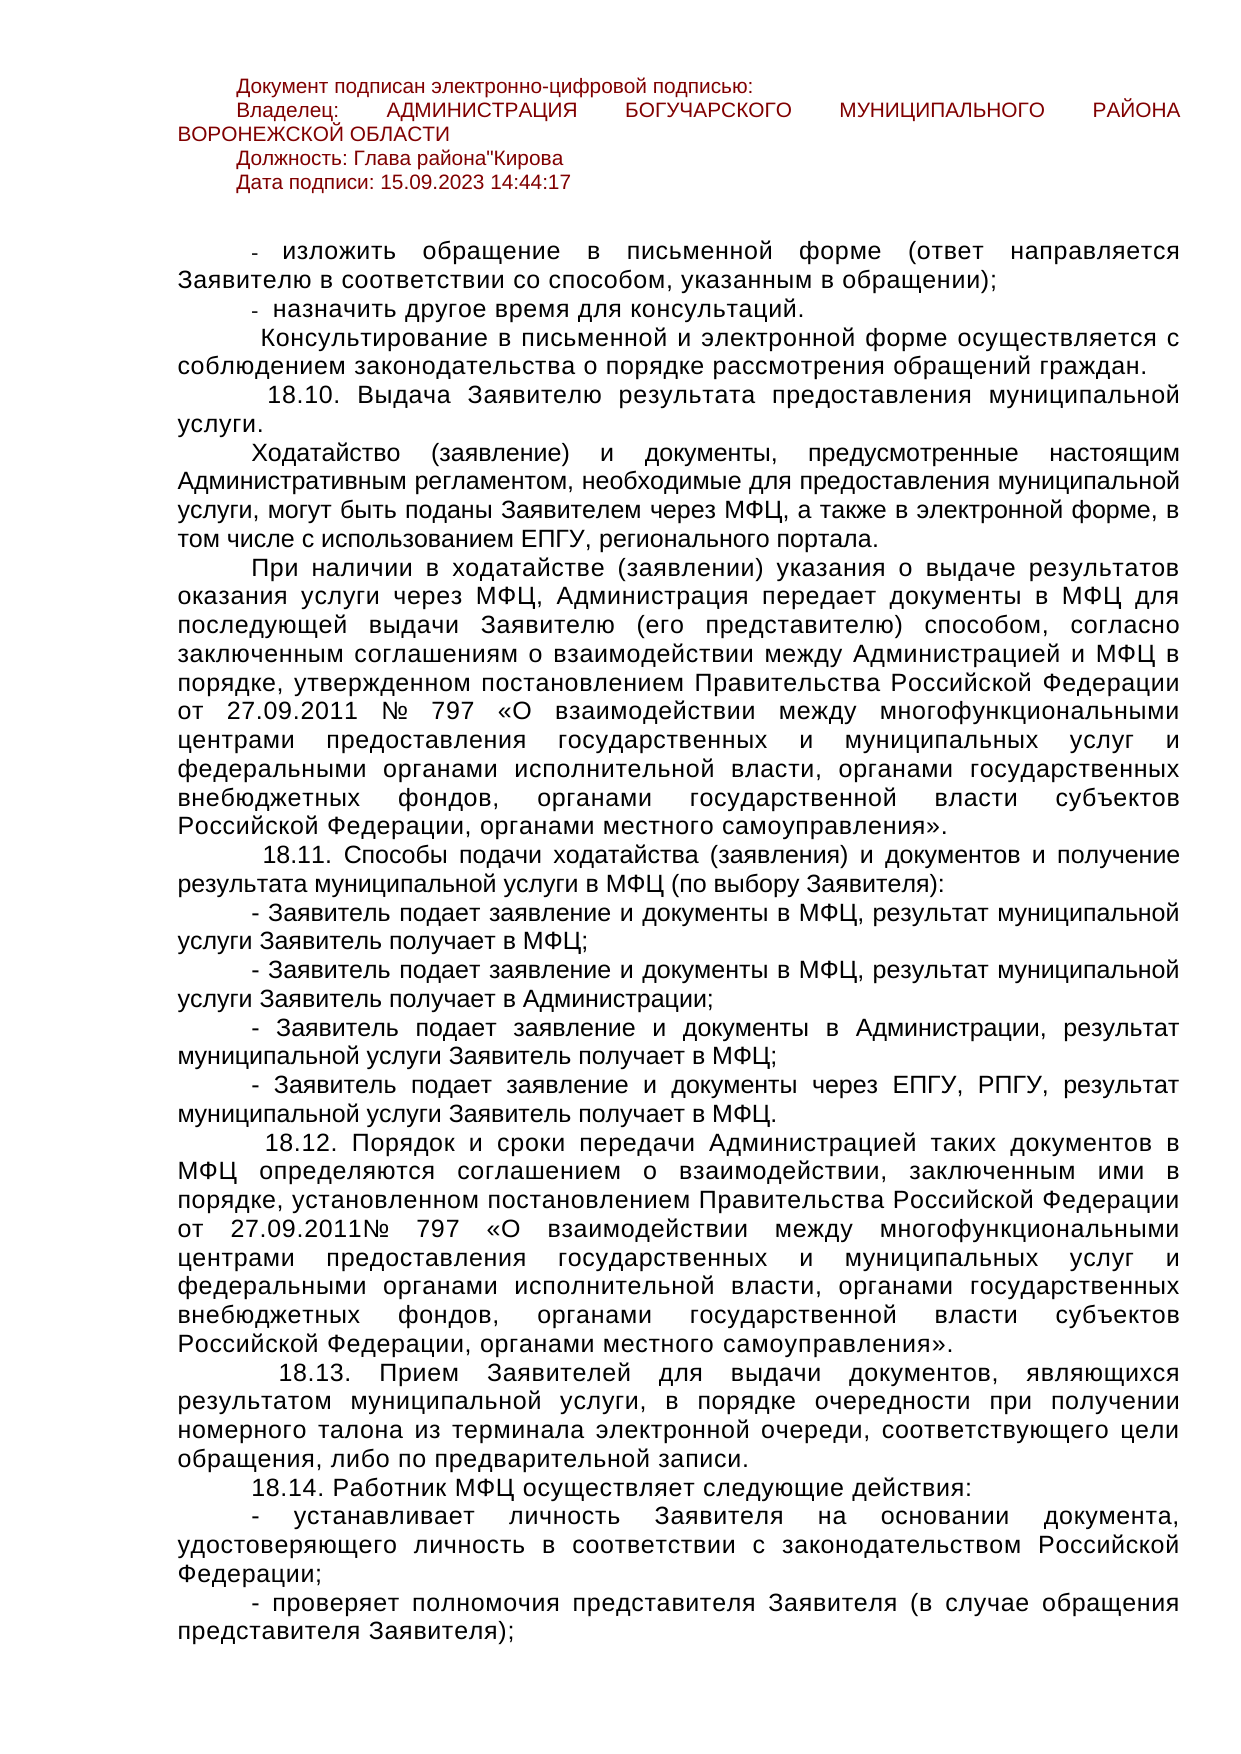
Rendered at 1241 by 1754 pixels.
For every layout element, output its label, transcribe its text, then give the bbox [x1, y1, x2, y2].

text - Заявитель подает заявление и документы в МФЦ, результат муниципальной услуги Заявитель получает в Администрации; [177, 955, 1181, 1012]
text При наличии в ходатайстве (заявлении) указания о выдаче результатов оказания услуги через МФЦ, Администрация передает документы в МФЦ для последующей выдачи Заявителю (его представителю) способом, согласно заключенным соглашениям о взаимодействии между Администрацией и МФЦ в порядке, утвержденном постановлением Правительства Российской Федерации от 27.09.2011 № 797 «О взаимодействии между многофункциональными центрами предоставления государственных и муниципальных услуг и федеральными органами исполнительной власти, органами государственных внебюджетных фондов, органами государственной власти субъектов Российской Федерации, органами местного самоуправления». [177, 552, 1181, 840]
text - Заявитель подает заявление и документы в МФЦ, результат муниципальной услуги Заявитель получает в МФЦ; [177, 897, 1181, 955]
text 18.10. Выдача Заявителю результата предоставления муниципальной услуги. [177, 380, 1181, 437]
text 18.11. Способы подачи ходатайства (заявления) и документов и получение результата муниципальной услуги в МФЦ (по выбору Заявителя): [177, 840, 1181, 897]
text 18.12. Порядок и сроки передачи Администрацией таких документов в МФЦ определяются соглашением о взаимодействии, заключенным ими в порядке, установленном постановлением Правительства Российской Федерации от 27.09.2011№ 797 «О взаимодействии между многофункциональными центрами предоставления государственных и муниципальных услуг и федеральными органами исполнительной власти, органами государственных внебюджетных фондов, органами государственной власти субъектов Российской Федерации, органами местного самоуправления». [177, 1127, 1181, 1357]
list изложить обращение в письменной форме (ответ направляется Заявителю в соответствии со способом, указанным в обращении); [177, 236, 1181, 294]
text - устанавливает личность Заявителя на основании документа, удостоверяющего личность в соответствии с законодательством Российской Федерации; [177, 1501, 1181, 1587]
text - Заявитель подает заявление и документы через ЕПГУ, РПГУ, результат муниципальной услуги Заявитель получает в МФЦ. [177, 1070, 1181, 1127]
text - проверяет полномочия представителя Заявителя (в случае обращения представителя Заявителя); [177, 1587, 1181, 1645]
text Ходатайство (заявление) и документы, предусмотренные настоящим Административным регламентом, необходимые для предоставления муниципальной услуги, могут быть поданы Заявителем через МФЦ, а также в электронной форме, в том числе с использованием ЕПГУ, регионального портала. [177, 437, 1181, 552]
list назначить другое время для консультаций. [177, 294, 1181, 322]
text Консультирование в письменной и электронной форме осуществляется с соблюдением законодательства о порядке рассмотрения обращений граждан. [177, 322, 1181, 380]
text 18.14. Работник МФЦ осуществляет следующие действия: [177, 1472, 1181, 1501]
text - Заявитель подает заявление и документы в Администрации, результат муниципальной услуги Заявитель получает в МФЦ; [177, 1012, 1181, 1070]
text 18.13. Прием Заявителей для выдачи документов, являющихся результатом муниципальной услуги, в порядке очередности при получении номерного талона из терминала электронной очереди, соответствующего цели обращения, либо по предварительной записи. [177, 1357, 1181, 1472]
